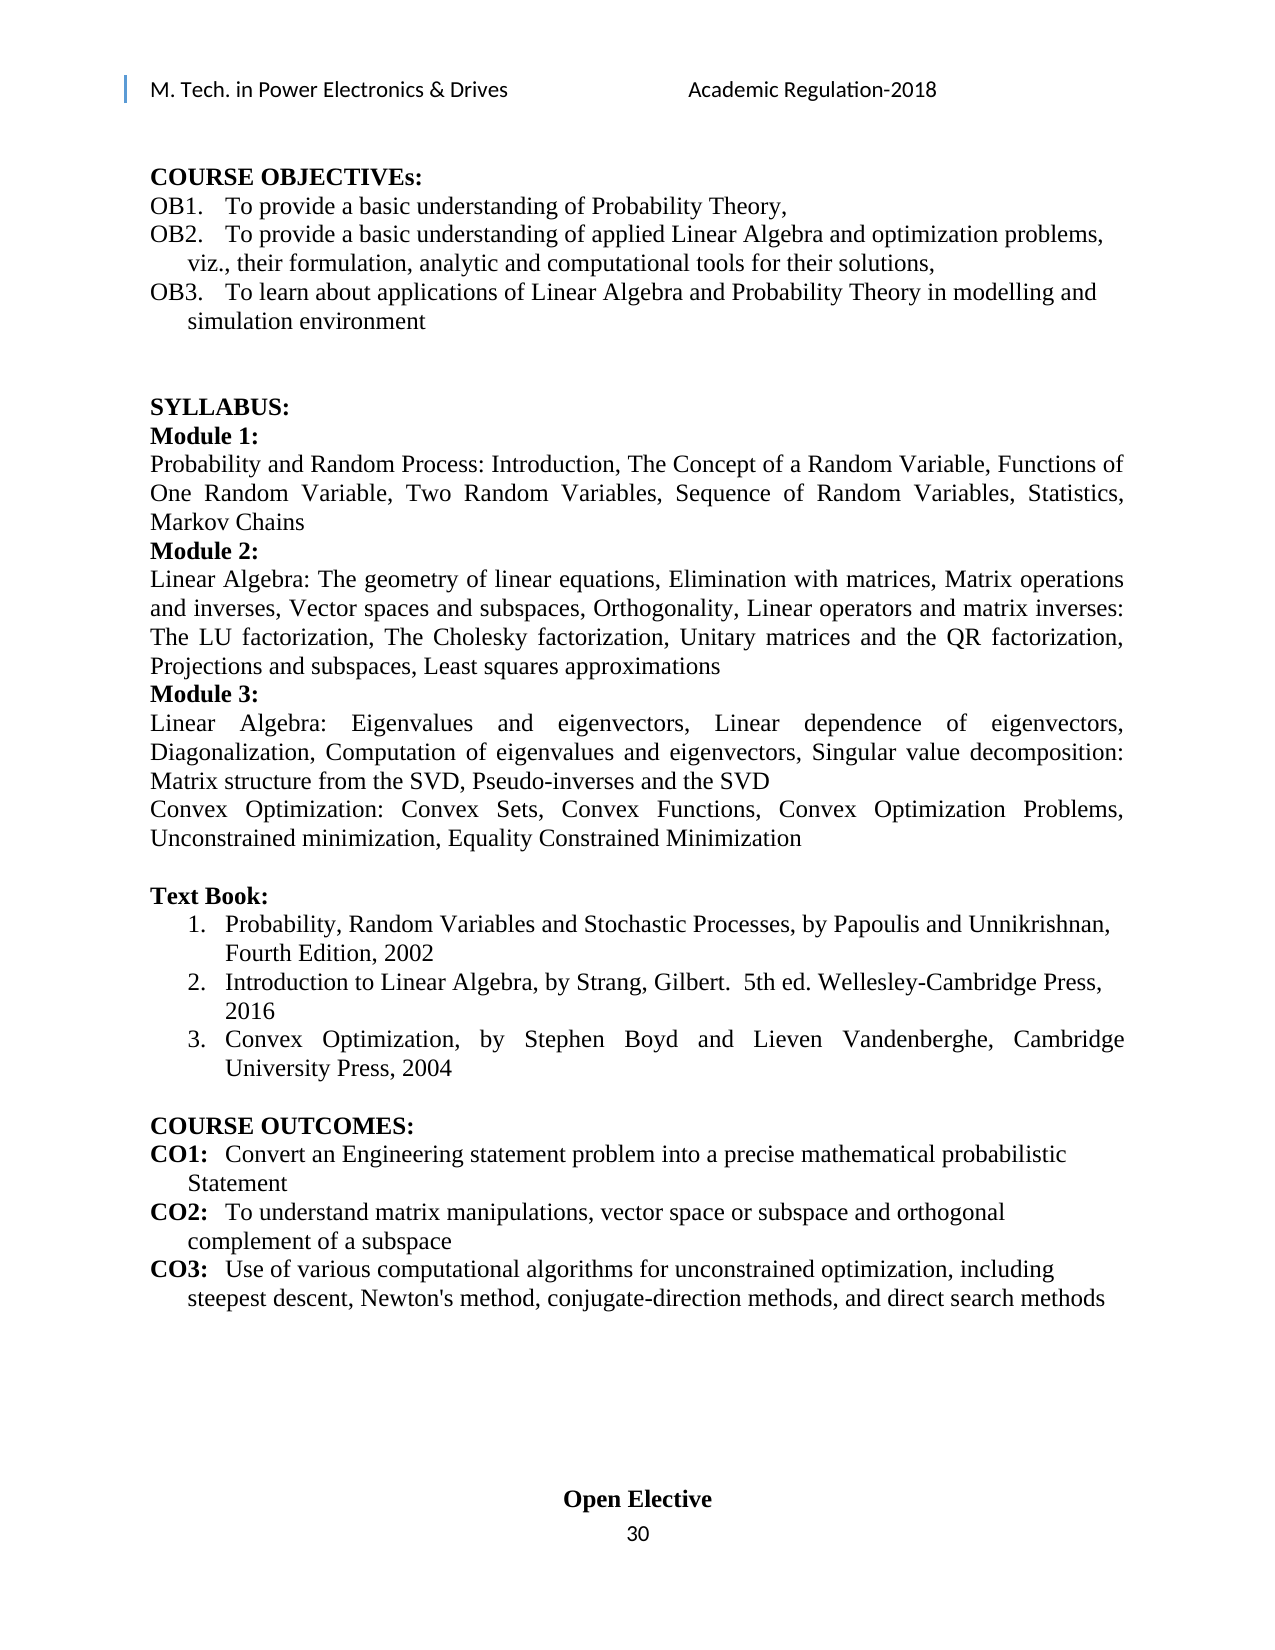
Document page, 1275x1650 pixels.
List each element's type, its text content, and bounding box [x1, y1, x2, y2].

text Linear Algebra: The geometry of linear equations, Elimination with matrices, Matrix operations and inverses, Vector spaces and subspaces, Orthogonality, Linear operators and matrix inverses: The LU factorization, The Cholesky factorization, Unitary matrices and the QR factorization, Projections and subspaces, Least squares approximations [150, 564, 1125, 679]
list Use of various computational algorithms for unconstrained optimization, including steepest descent, Newton's method, conjugate-direction methods, and direct search methods [150, 1254, 1125, 1312]
text Text Book: [150, 881, 1125, 909]
list To understand matrix manipulations, vector space or subspace and orthogonal complement of a subspace [150, 1197, 1125, 1254]
list To provide a basic understanding of Probability Theory, [150, 191, 1125, 219]
text Open Elective [150, 1484, 1125, 1513]
list To learn about applications of Linear Algebra and Probability Theory in modelling and simulation environment [150, 277, 1125, 334]
list To provide a basic understanding of applied Linear Algebra and optimization problems, viz., their formulation, analytic and computational tools for their solutions, [150, 219, 1125, 277]
text Convex Optimization: Convex Sets, Convex Functions, Convex Optimization Problems, Unconstrained minimization, Equality Constrained Minimization [150, 794, 1125, 852]
text Module 3: [150, 679, 1125, 708]
text Syllabus: [150, 392, 1125, 421]
list Introduction to Linear Algebra, by Strang, Gilbert. 5th ed. Wellesley-Cambridge Press, 2016 [187, 967, 1125, 1024]
text COURSE OUTCOMES: [150, 1111, 1125, 1139]
text COURSE OBJECTIVEs: [150, 162, 1125, 191]
text Module 1: [150, 421, 1125, 449]
list Probability, Random Variables and Stochastic Processes, by Papoulis and Unnikrishnan, Fourth Edition, 2002 [187, 909, 1125, 967]
text Linear Algebra: Eigenvalues and eigenvectors, Linear dependence of eigenvectors, Diagonalization, Computation of eigenvalues and eigenvectors, Singular value decomposition: Matrix structure from the SVD, Pseudo-inverses and the SVD [150, 708, 1125, 794]
list Convert an Engineering statement problem into a precise mathematical probabilistic Statement [150, 1139, 1125, 1197]
list Convex Optimization, by Stephen Boyd and Lieven Vandenberghe, Cambridge University Press, 2004 [187, 1024, 1125, 1082]
text Module 2: [150, 536, 1125, 564]
text Probability and Random Process: Introduction, The Concept of a Random Variable, Functions of One Random Variable, Two Random Variables, Sequence of Random Variables, Statistics, Markov Chains [150, 449, 1125, 536]
